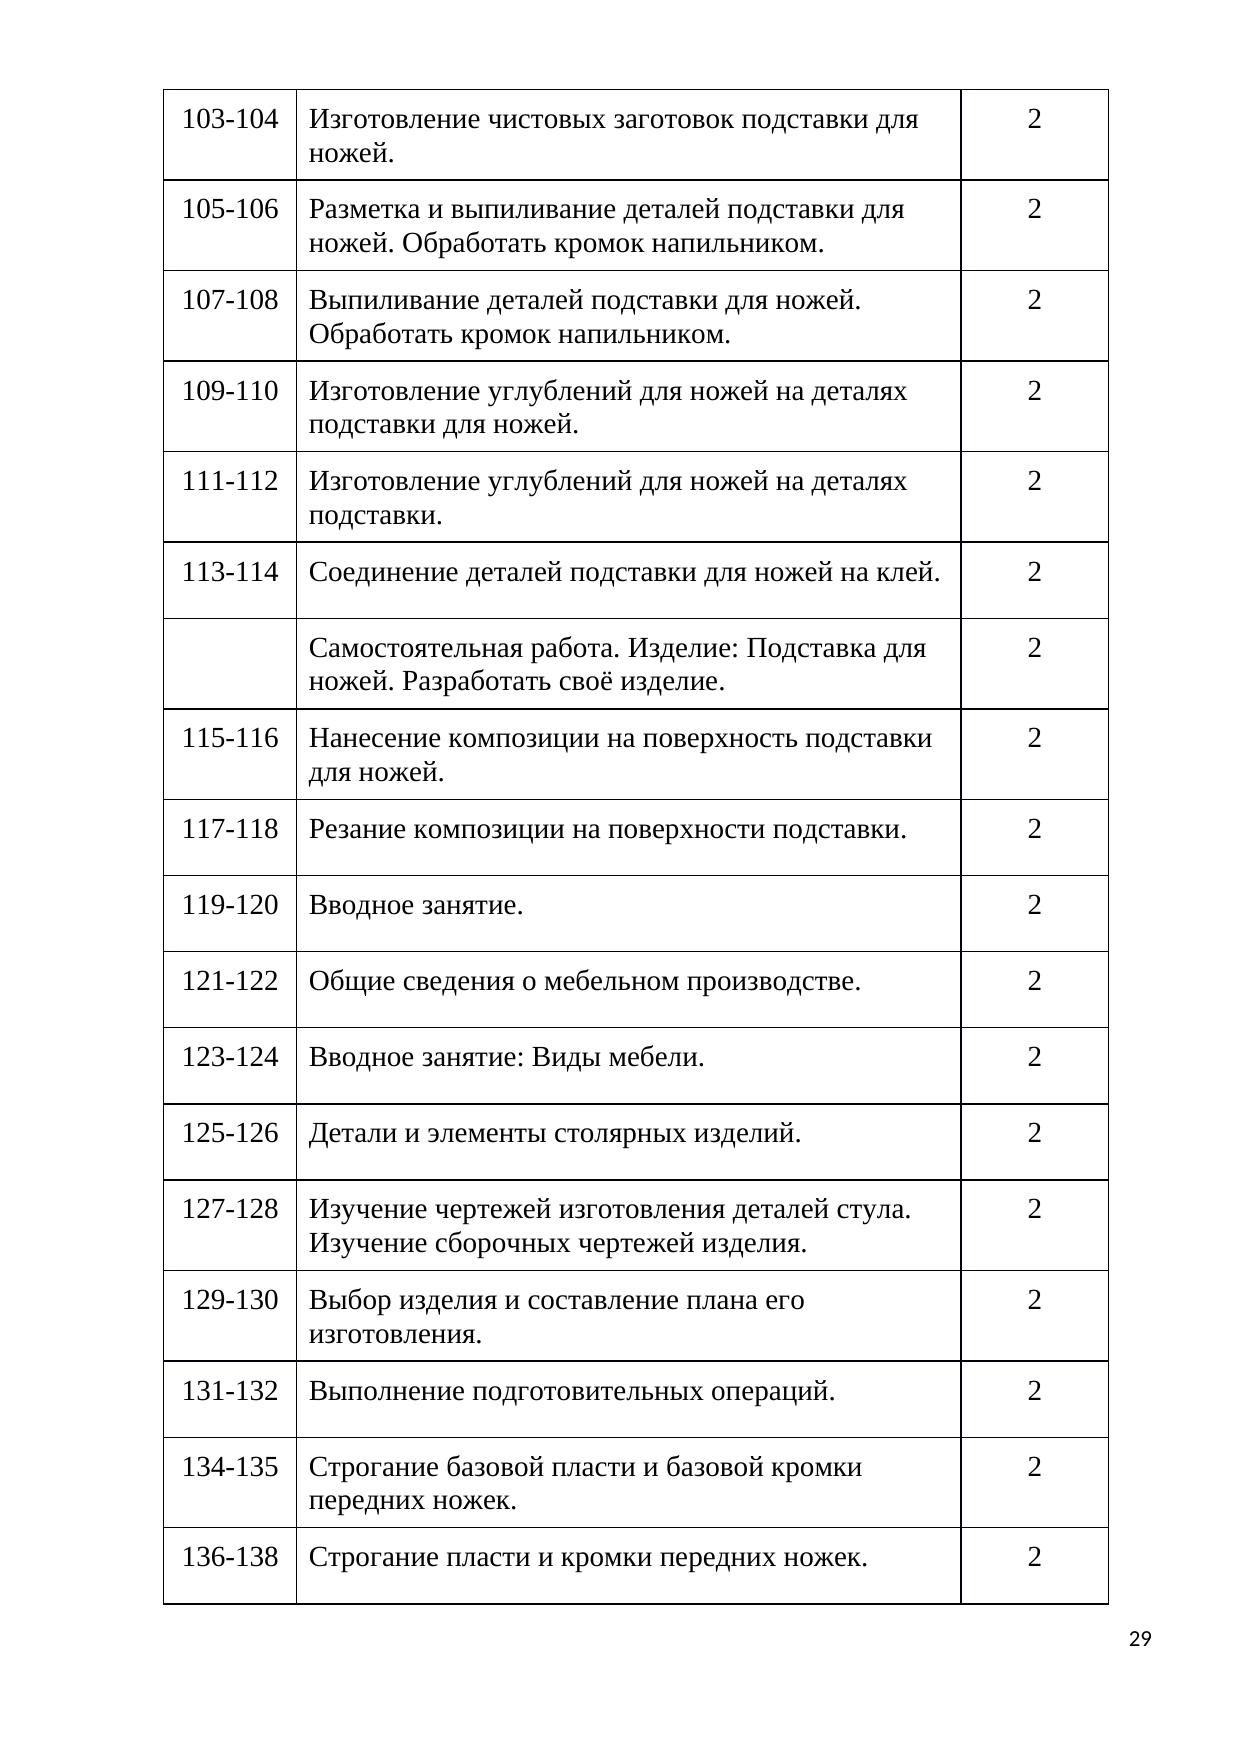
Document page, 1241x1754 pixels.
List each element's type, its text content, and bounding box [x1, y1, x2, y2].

table_cell 2 [962, 1438, 1108, 1527]
table_cell 129-130 [164, 1271, 296, 1360]
table_cell Резание композиции на поверхности подставки. [297, 800, 960, 874]
table_cell Выбор изделия и составление плана его изготовления. [297, 1271, 960, 1360]
table_cell 2 [962, 1105, 1108, 1179]
table_cell 2 [962, 90, 1108, 179]
table_cell 2 [962, 271, 1108, 360]
table_cell Строгание базовой пласти и базовой кромки передних ножек. [297, 1438, 960, 1527]
table_cell 2 [962, 1528, 1108, 1603]
table_cell Выполнение подготовительных операций. [297, 1362, 960, 1436]
table_cell Соединение деталей подставки для ножей на клей. [297, 543, 960, 617]
table_cell 2 [962, 452, 1108, 541]
table_cell 115-116 [164, 710, 296, 798]
table_cell Вводное занятие: Виды мебели. [297, 1028, 960, 1103]
table_cell 2 [962, 543, 1108, 617]
table_cell Выпиливание деталей подставки для ножей. Обработать кромок напильником. [297, 271, 960, 360]
table_cell 2 [962, 1362, 1108, 1436]
table_cell 2 [962, 710, 1108, 798]
table_cell 121-122 [164, 952, 296, 1027]
table_cell 2 [962, 362, 1108, 451]
table_cell Строгание пласти и кромки передних ножек. [297, 1528, 960, 1603]
table_cell 125-126 [164, 1105, 296, 1179]
table_cell 2 [962, 181, 1108, 270]
table_cell 105-106 [164, 181, 296, 270]
table_cell Детали и элементы столярных изделий. [297, 1105, 960, 1179]
table_cell 136-138 [164, 1528, 296, 1603]
table_cell 109-110 [164, 362, 296, 451]
table_cell 119-120 [164, 876, 296, 951]
table_cell 103-104 [164, 90, 296, 179]
table_cell Изготовление углублений для ножей на деталях подставки для ножей. [297, 362, 960, 451]
table_cell 2 [962, 952, 1108, 1027]
table_cell Разметка и выпиливание деталей подставки для ножей. Обработать кромок напильником. [297, 181, 960, 270]
table_cell 111-112 [164, 452, 296, 541]
table_cell 2 [962, 1271, 1108, 1360]
table_cell Вводное занятие. [297, 876, 960, 951]
table_cell 123-124 [164, 1028, 296, 1103]
table_cell 113-114 [164, 543, 296, 617]
table_cell 127-128 [164, 1181, 296, 1270]
table_cell 107-108 [164, 271, 296, 360]
table_cell Нанесение композиции на поверхность подставки для ножей. [297, 710, 960, 798]
table_cell 2 [962, 800, 1108, 874]
table_cell 131-132 [164, 1362, 296, 1436]
table_cell 2 [962, 876, 1108, 951]
table_cell [164, 619, 296, 708]
table_cell 2 [962, 1028, 1108, 1103]
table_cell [297, 90, 960, 179]
table_cell Изучение чертежей изготовления деталей стула. Изучение сборочных чертежей изделия. [297, 1181, 960, 1270]
table_cell 117-118 [164, 800, 296, 874]
table_cell Общие сведения о мебельном производстве. [297, 952, 960, 1027]
table_cell 2 [962, 1181, 1108, 1270]
table_cell Самостоятельная работа. Изделие: Подставка для ножей. Разработать своё изделие. [297, 619, 960, 708]
table_cell Изготовление углублений для ножей на деталях подставки. [297, 452, 960, 541]
table_cell 2 [962, 619, 1108, 708]
table_cell 134-135 [164, 1438, 296, 1527]
